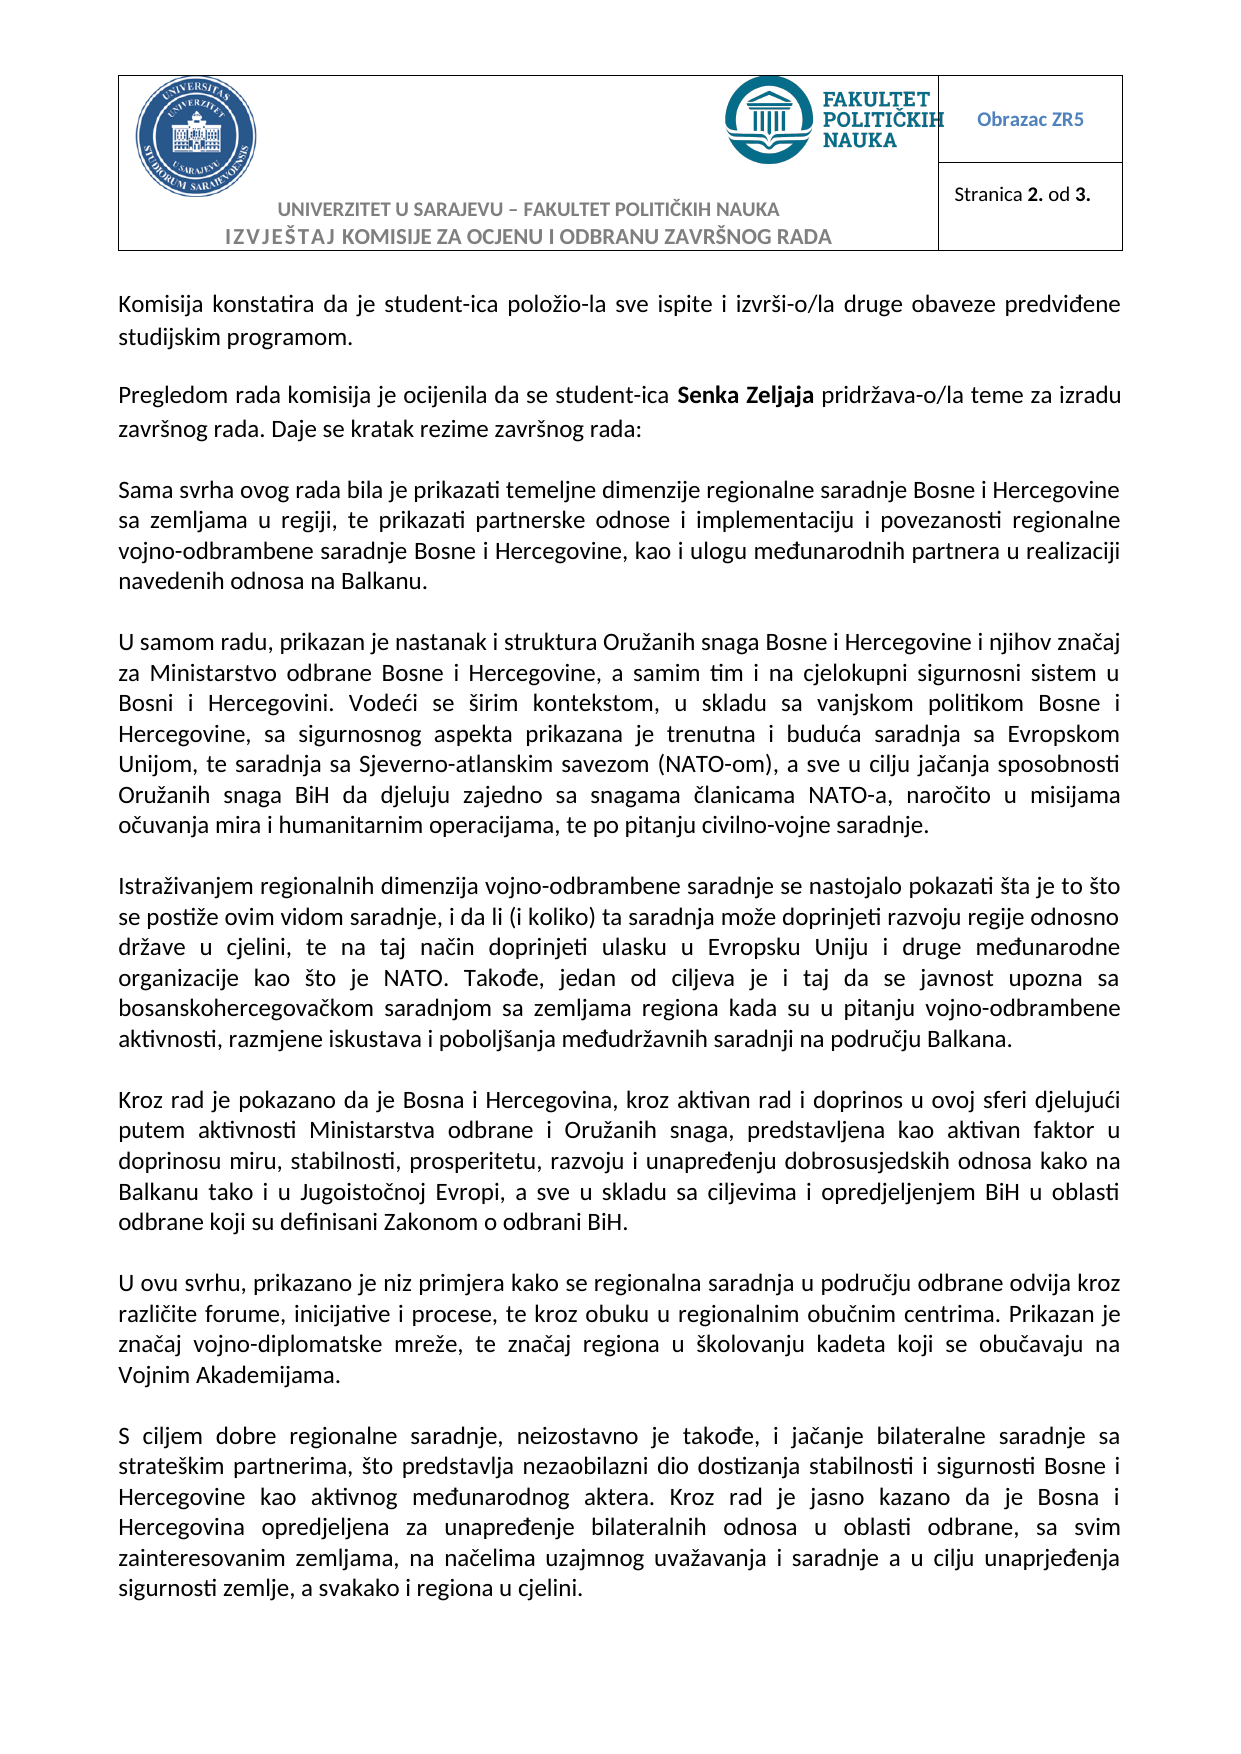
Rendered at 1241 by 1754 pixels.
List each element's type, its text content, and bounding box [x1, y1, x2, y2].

picture [939, 127, 944, 162]
text Pregledom rada komisija je ocijenila da se student-ica Senka Zeljaja pridržava-o/la teme za izradu završnog rada. Daje se kratak rezime završnog rada: [118, 377, 1122, 443]
text U ovu svrhu, prikazano je niz primjera kako se regionalna saradnja u području odbrane odvija kroz različite forume, inicijative i procese, te kroz obuku u regionalnim obučnim centrima. Prikazan je značaj vojno-diplomatske mreže, te značaj regiona u školovanju kadeta koji se obučavaju na Vojnim Akademijama. [118, 1267, 1122, 1389]
text Kroz rad je pokazano da je Bosna i Hercegovina, kroz aktivan rad i doprinos u ovoj sferi djelujući putem aktivnosti Ministarstva odbrane i Oružanih snaga, predstavljena kao aktivan faktor u doprinosu miru, stabilnosti, prosperitetu, razvoju i unapređenju dobrosusjedskih odnosa kako na Balkanu tako i u Jugoistočnoj Evropi, a sve u skladu sa ciljevima i opredjeljenjem BiH u oblasti odbrane koji su definisani Zakonom o odbrani BiH. [118, 1084, 1122, 1237]
text S ciljem dobre regionalne saradnje, neizostavno je takođe, i jačanje bilateralne saradnje sa strateškim partnerima, što predstavlja nezaobilazni dio dostizanja stabilnosti i sigurnosti Bosne i Hercegovine kao aktivnog međunarodnog aktera. Kroz rad je jasno kazano da je Bosna i Hercegovina opredjeljena za unapređenje bilateralnih odnosa u oblasti odbrane, sa svim zainteresovanim zemljama, na načelima uzajmnog uvažavanja i saradnje a u cilju unaprjeđenja sigurnosti zemlje, a svakako i regiona u cjelini. [118, 1420, 1122, 1603]
picture [748, 144, 790, 153]
picture [725, 76, 938, 164]
text U samom radu, prikazan je nastanak i struktura Oružanih snaga Bosne i Hercegovine i njihov značaj za Ministarstvo odbrane Bosne i Hercegovine, a samim tim i na cjelokupni sigurnosni sistem u Bosni i Hercegovini. Vodeći se širim kontekstom, u skladu sa vanjskom politikom Bosne i Hercegovine, sa sigurnosnog aspekta prikazana je trenutna i buduća saradnja sa Evropskom Unijom, te saradnja sa Sjeverno-atlanskim savezom (NATO-om), a sve u cilju jačanja sposobnosti Oružanih snaga BiH da djeluju zajedno sa snagama članicama NATO-a, naročito u misijama očuvanja mira i humanitarnim operacijama, te po pitanju civilno-vojne saradnje. [118, 626, 1122, 840]
picture [725, 76, 756, 111]
text Istraživanjem regionalnih dimenzija vojno-odbrambene saradnje se nastojalo pokazati šta je to što se postiže ovim vidom saradnje, i da li (i koliko) ta saradnja može doprinjeti razvoju regije odnosno države u cjelini, te na taj način doprinjeti ulasku u Evropsku Uniju i druge međunarodne organizacije kao što je NATO. Takođe, jedan od ciljeva je i taj da se javnost upozna sa bosanskohercegovačkom saradnjom sa zemljama regiona kada su u pitanju vojno-odbrambene aktivnosti, razmjene iskustava i poboljšanja međudržavnih saradnji na području Balkana. [118, 871, 1122, 1054]
picture [939, 76, 944, 112]
text Komisija konstatira da je student-ica položio-la sve ispite i izvrši-o/la druge obaveze predviđene studijskim programom. [118, 285, 1122, 352]
text Sama svrha ovog rada bila je prikazati temeljne dimenzije regionalne saradnje Bosne i Hercegovine sa zemljama u regiji, te prikazati partnerske odnose i implementaciju i povezanosti regionalne vojno-odbrambene saradnje Bosne i Hercegovine, kao i ulogu međunarodnih partnera u realizaciji navedenih odnosa na Balkanu. [118, 474, 1122, 596]
picture [129, 76, 263, 197]
